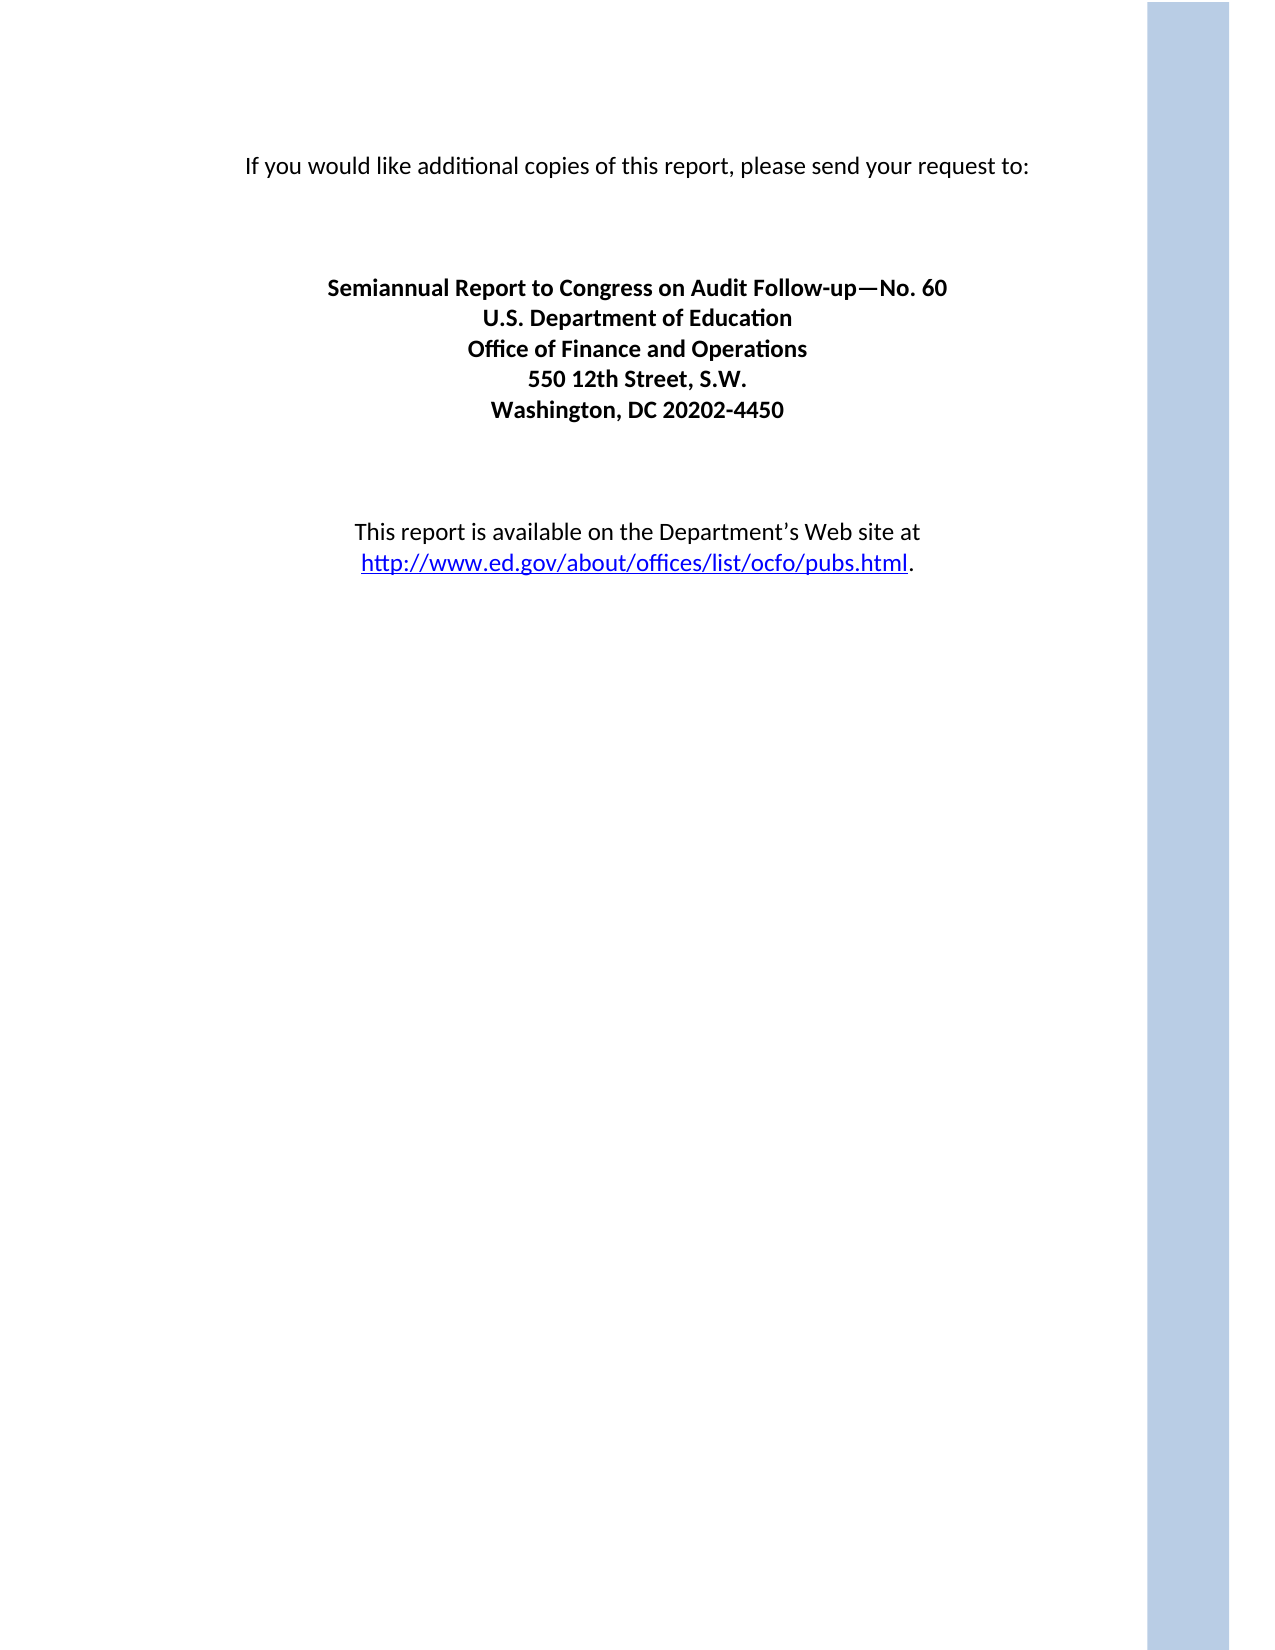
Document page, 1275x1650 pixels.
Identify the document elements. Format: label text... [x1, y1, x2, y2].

text 550 12th Street, S.W. [187, 364, 1087, 394]
text Semiannual Report to Congress on Audit Follow-up—No. 60 [187, 272, 1087, 303]
text This report is available on the Department’s Web site at [187, 516, 1087, 547]
text Washington, DC 20202-4450 [187, 394, 1087, 425]
text http://www.ed.gov/about/offices/list/ocfo/pubs.html. [187, 547, 1087, 577]
text If you would like additional copies of this report, please send your request to: [187, 150, 1087, 181]
text Office of Finance and Operations [187, 333, 1087, 364]
text U.S. Department of Education [187, 303, 1087, 333]
